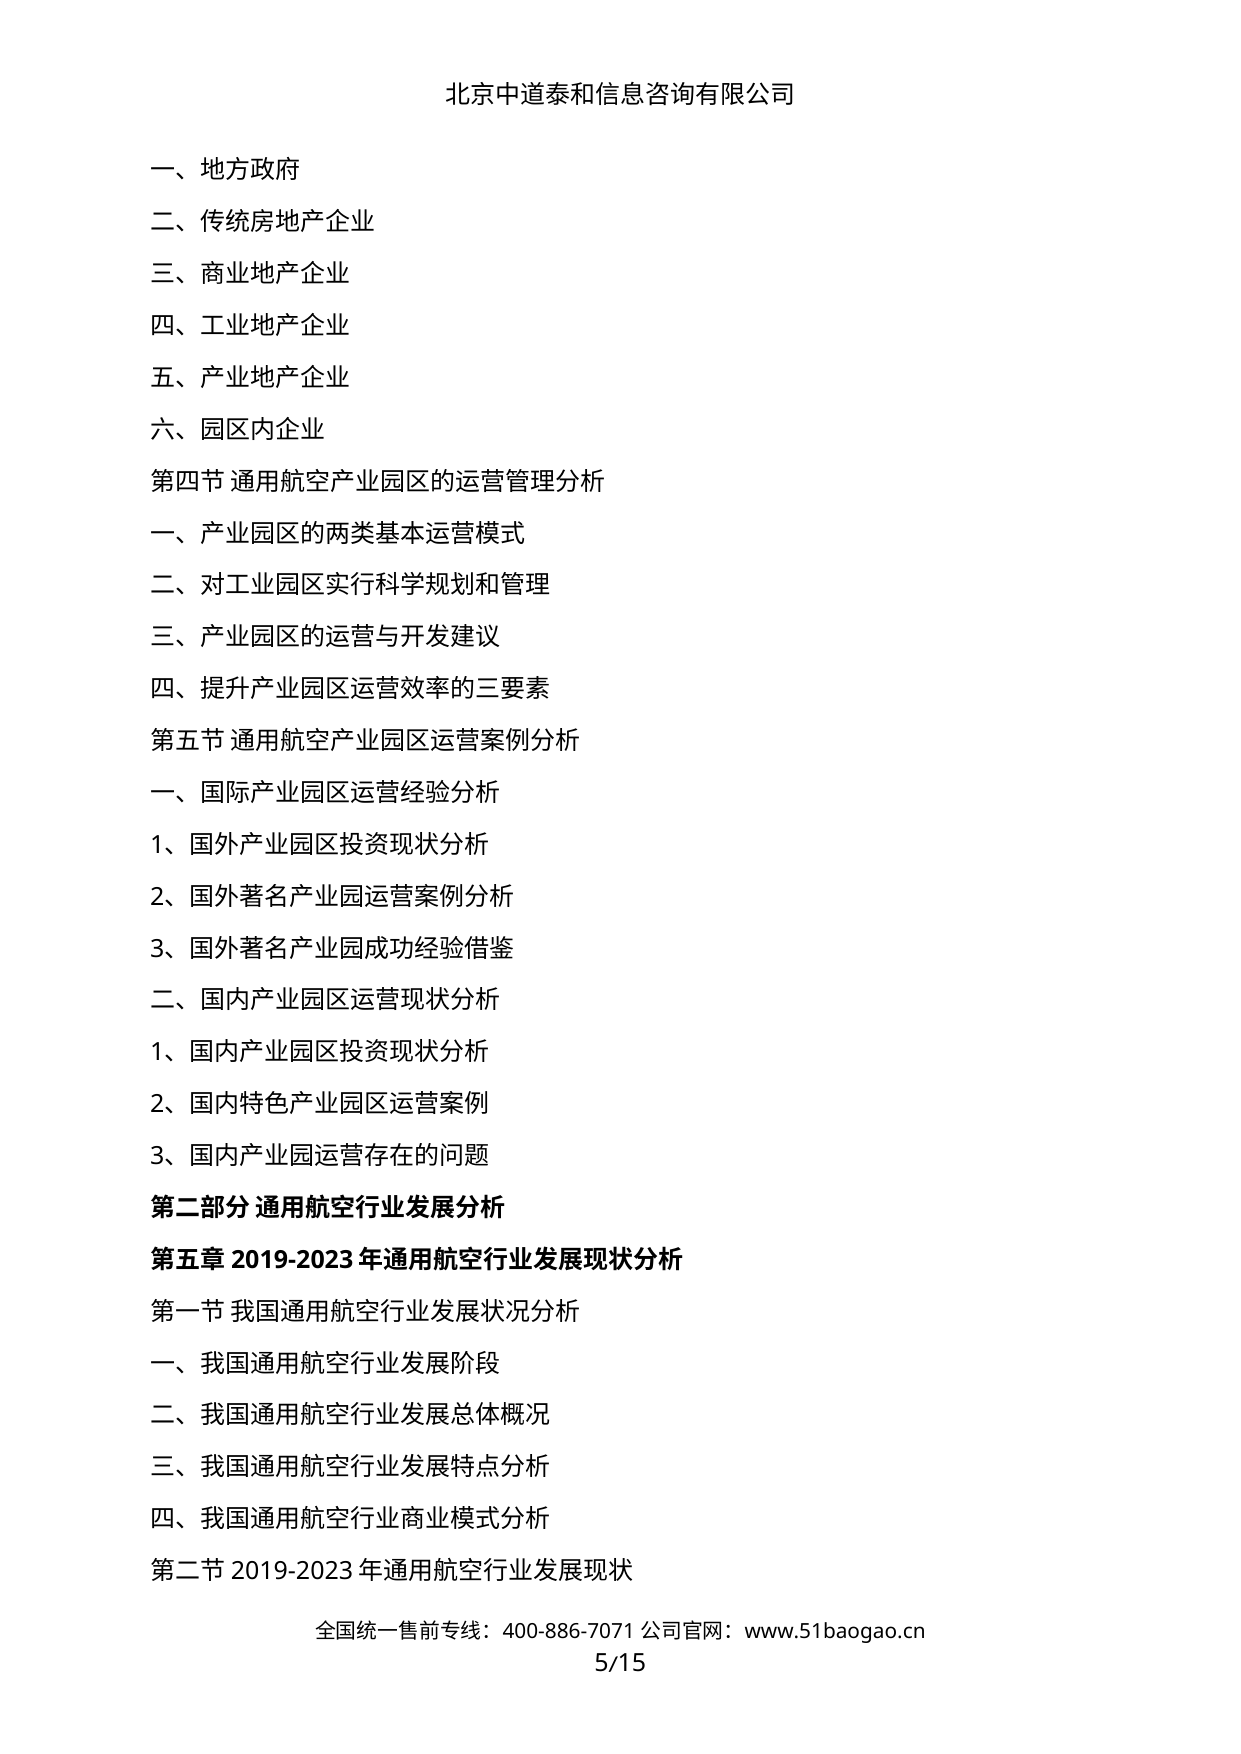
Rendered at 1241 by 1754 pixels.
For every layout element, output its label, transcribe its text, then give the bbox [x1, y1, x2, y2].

text 六、园区内企业 [150, 409, 1090, 446]
text 一、我国通用航空行业发展阶段 [150, 1343, 1090, 1379]
text 四、我国通用航空行业商业模式分析 [150, 1499, 1090, 1535]
text 3、国内产业园运营存在的问题 [150, 1136, 1090, 1172]
text 第二部分 通用航空行业发展分析 [150, 1187, 1090, 1224]
text 二、对工业园区实行科学规划和管理 [150, 565, 1090, 601]
text 第五节 通用航空产业园区运营案例分析 [150, 721, 1090, 757]
text 一、国际产业园区运营经验分析 [150, 772, 1090, 809]
text 3、国外著名产业园成功经验借鉴 [150, 928, 1090, 964]
text 一、地方政府 [150, 150, 1090, 186]
text 二、我国通用航空行业发展总体概况 [150, 1395, 1090, 1431]
text 二、国内产业园区运营现状分析 [150, 980, 1090, 1016]
text 三、商业地产企业 [150, 254, 1090, 290]
text 2、国外著名产业园运营案例分析 [150, 876, 1090, 912]
text 五、产业地产企业 [150, 357, 1090, 394]
text 四、工业地产企业 [150, 306, 1090, 342]
text 第五章 2019-2023年通用航空行业发展现状分析 [150, 1239, 1090, 1276]
text 三、产业园区的运营与开发建议 [150, 617, 1090, 653]
text 三、我国通用航空行业发展特点分析 [150, 1447, 1090, 1483]
text 第一节 我国通用航空行业发展状况分析 [150, 1291, 1090, 1327]
text 四、提升产业园区运营效率的三要素 [150, 669, 1090, 705]
text 1、国内产业园区投资现状分析 [150, 1032, 1090, 1068]
text 2、国内特色产业园区运营案例 [150, 1084, 1090, 1120]
text 1、国外产业园区投资现状分析 [150, 824, 1090, 861]
text 二、传统房地产企业 [150, 202, 1090, 238]
text 第二节 2019-2023年通用航空行业发展现状 [150, 1551, 1090, 1587]
text 第四节 通用航空产业园区的运营管理分析 [150, 461, 1090, 497]
text 一、产业园区的两类基本运营模式 [150, 513, 1090, 549]
